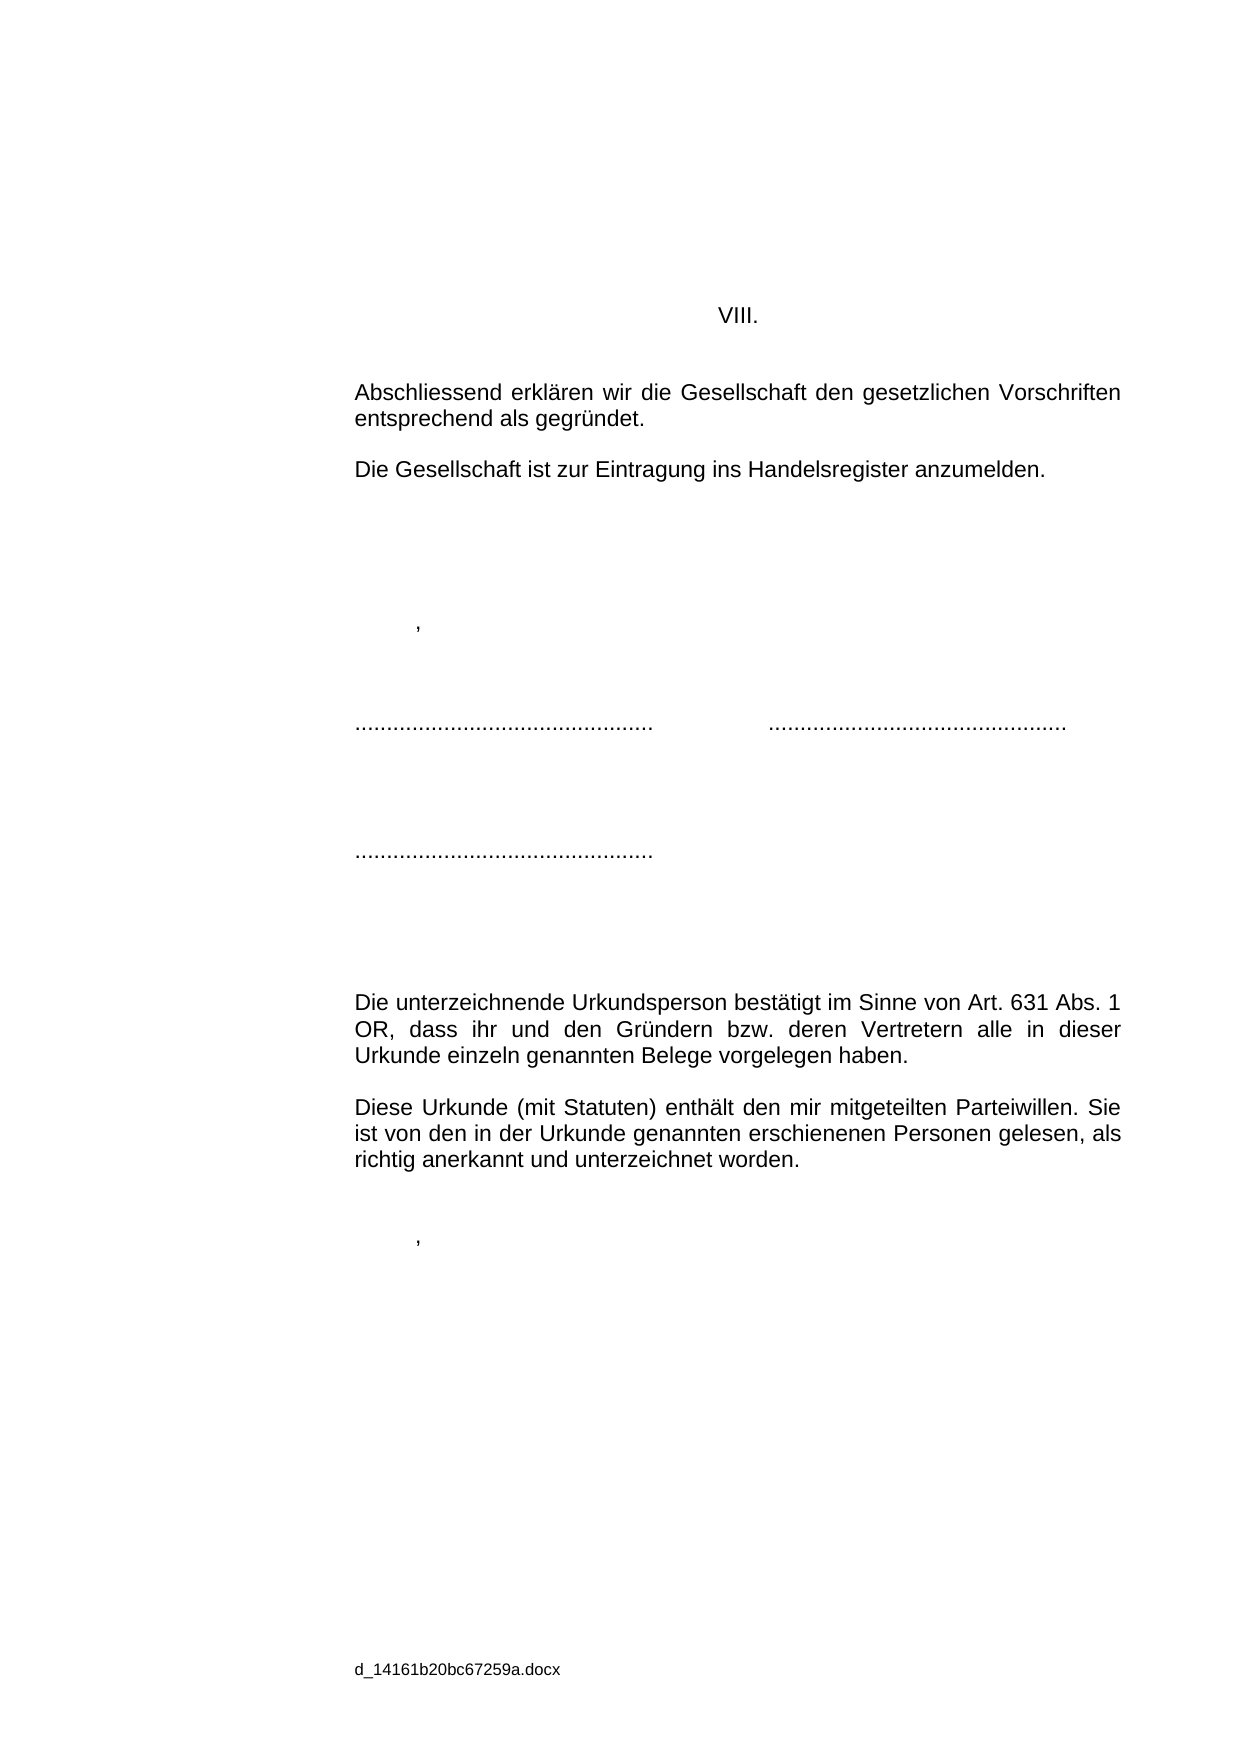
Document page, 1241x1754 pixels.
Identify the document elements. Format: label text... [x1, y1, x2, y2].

text Diese Urkunde (mit Statuten) enthält den mir mitgeteilten Parteiwillen. Sie ist von den in der Urkunde genannten erschienenen Personen gelesen, als richtig anerkannt und unterzeichnet worden. [354, 1093, 1122, 1172]
text ............................................... [354, 837, 1122, 863]
text , [354, 608, 1122, 634]
text Die Gesellschaft ist zur Eintragung ins Handelsregister anzumelden. [354, 456, 1122, 483]
text , [354, 1222, 1122, 1249]
text Abschliessend erklären wir die Gesellschaft den gesetzlichen Vorschriften entsprechend als gegründet. [354, 378, 1122, 431]
text Die unterzeichnende Urkundsperson bestätigt im Sinne von Art. 631 Abs. 1 OR, dass ihr und den Gründern bzw. deren Vertretern alle in dieser Urkunde einzeln genannten Belege vorgelegen haben. [354, 989, 1122, 1068]
text VIII. [354, 302, 1122, 328]
text ............................................... ............................................... [354, 709, 1122, 735]
